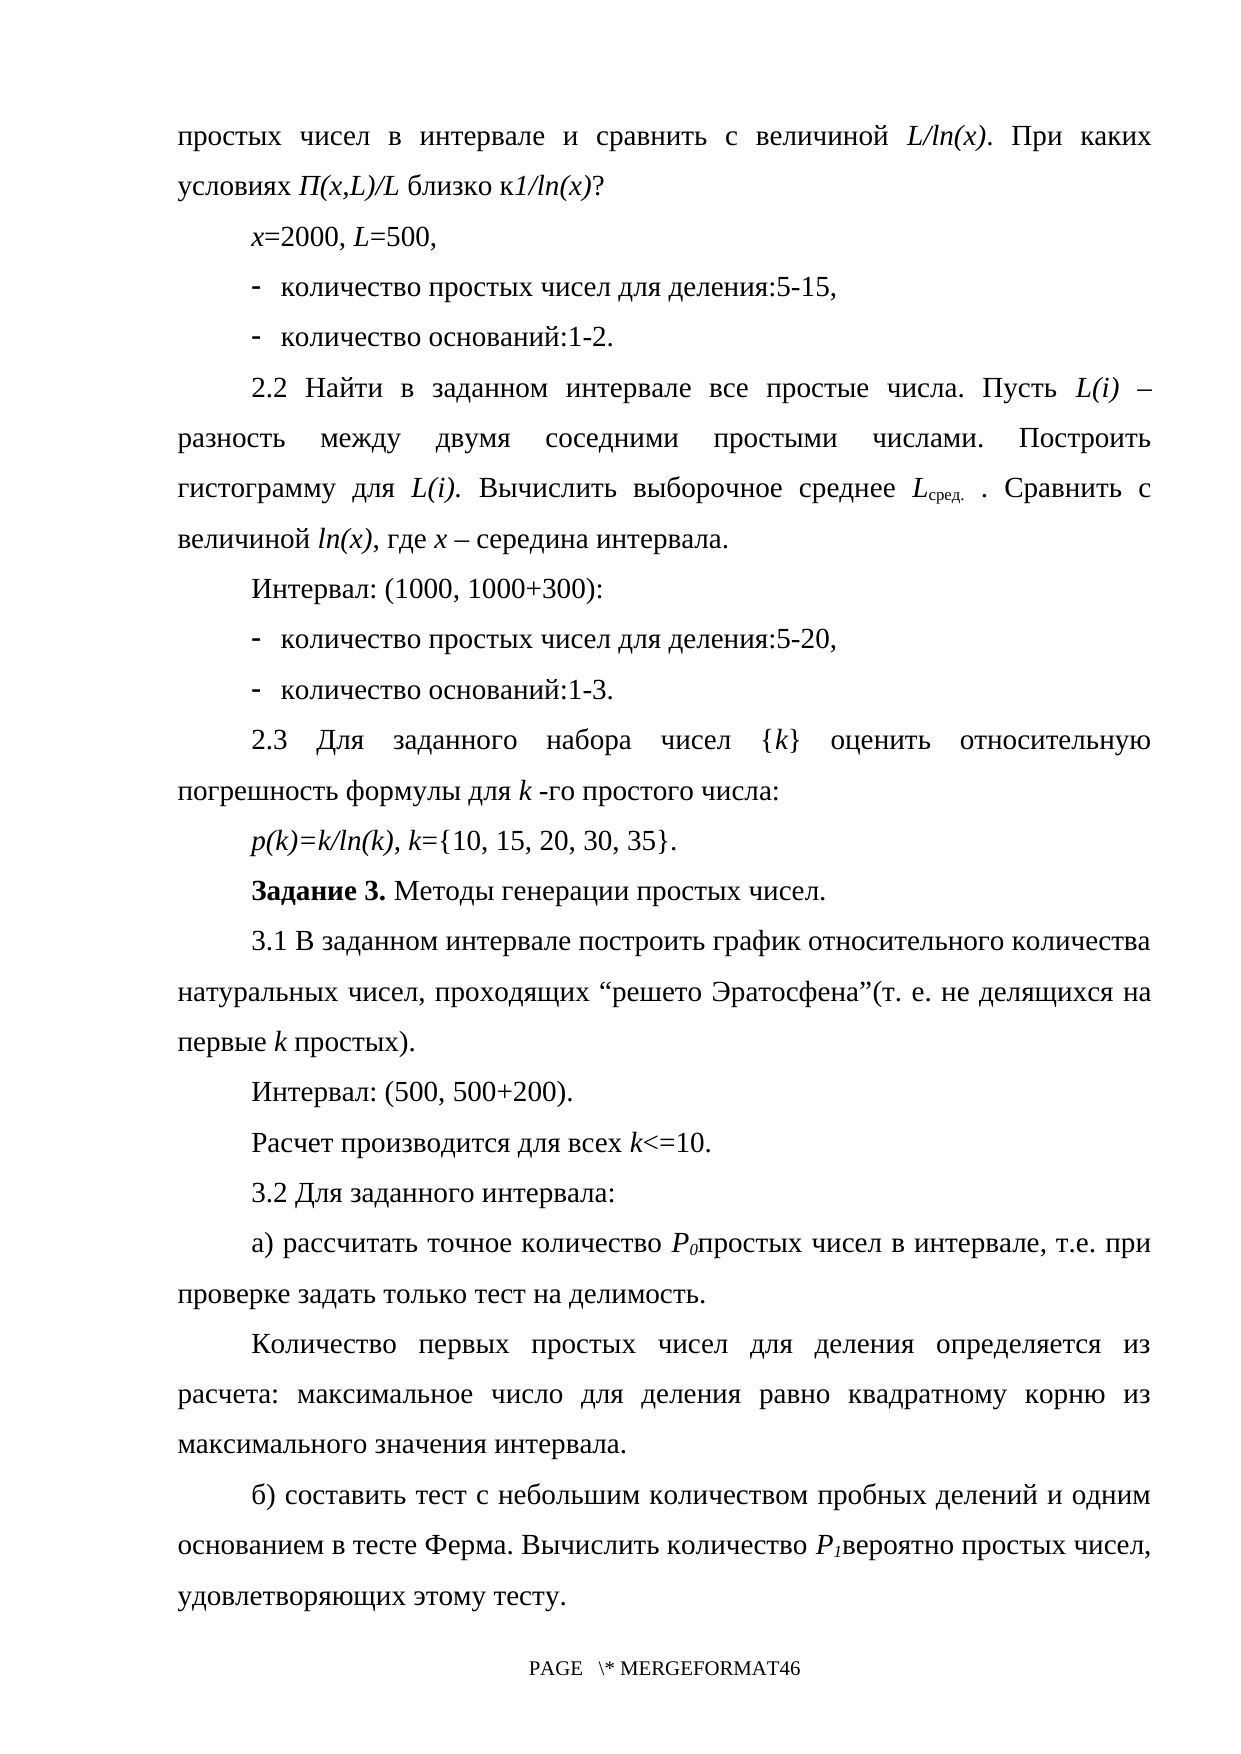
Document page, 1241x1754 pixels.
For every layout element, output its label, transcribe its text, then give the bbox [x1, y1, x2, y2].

text 3.2 Для заданного интервала: [177, 1175, 1152, 1209]
text 2.3 Для заданного набора чисел {k} оценить относительную погрешность формулы для k -го простого числа: [177, 722, 1152, 806]
text Задание 3. Методы генерации простых чисел. [177, 873, 1152, 907]
text х=2000, L=500, [177, 219, 1152, 252]
list количество оснований:1-3. [177, 672, 1152, 706]
text Интервал: (500, 500+200). [177, 1074, 1152, 1108]
list количество оснований:1-2. [177, 319, 1152, 353]
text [177, 118, 1152, 202]
text Расчет производится для всех k<=10. [177, 1125, 1152, 1158]
text б) составить тест с небольшим количеством пробных делений и одним основанием в тесте Ферма. Вычислить количество Р1вероятно простых чисел, удовлетворяющих этому тесту. [177, 1477, 1152, 1611]
text а) рассчитать точное количество Р0простых чисел в интервале, т.е. при проверке задать только тест на делимость. [177, 1225, 1152, 1309]
text Интервал: (1000, 1000+300): [177, 571, 1152, 605]
text Количество первых простых чисел для деления определяется из расчета: максимальное число для деления равно квадратному корню из максимального значения интервала. [177, 1326, 1152, 1460]
text p(k)=k/ln(k), k={10, 15, 20, 30, 35}. [177, 823, 1152, 856]
text 3.1 В заданном интервале построить график относительного количества натуральных чисел, проходящих “решето Эратосфена”(т. е. не делящихся на первые k простых). [177, 923, 1152, 1058]
text 2.2 Найти в заданном интервале все простые числа. Пусть L(i) – разность между двумя соседними простыми числами. Построить гистограмму для L(i). Вычислить выборочное среднее Lсред. . Сравнить с величиной ln(x), где х – середина интервала. [177, 370, 1152, 554]
list количество простых чисел для деления:5-20, [177, 621, 1152, 655]
list количество простых чисел для деления:5-15, [177, 269, 1152, 303]
